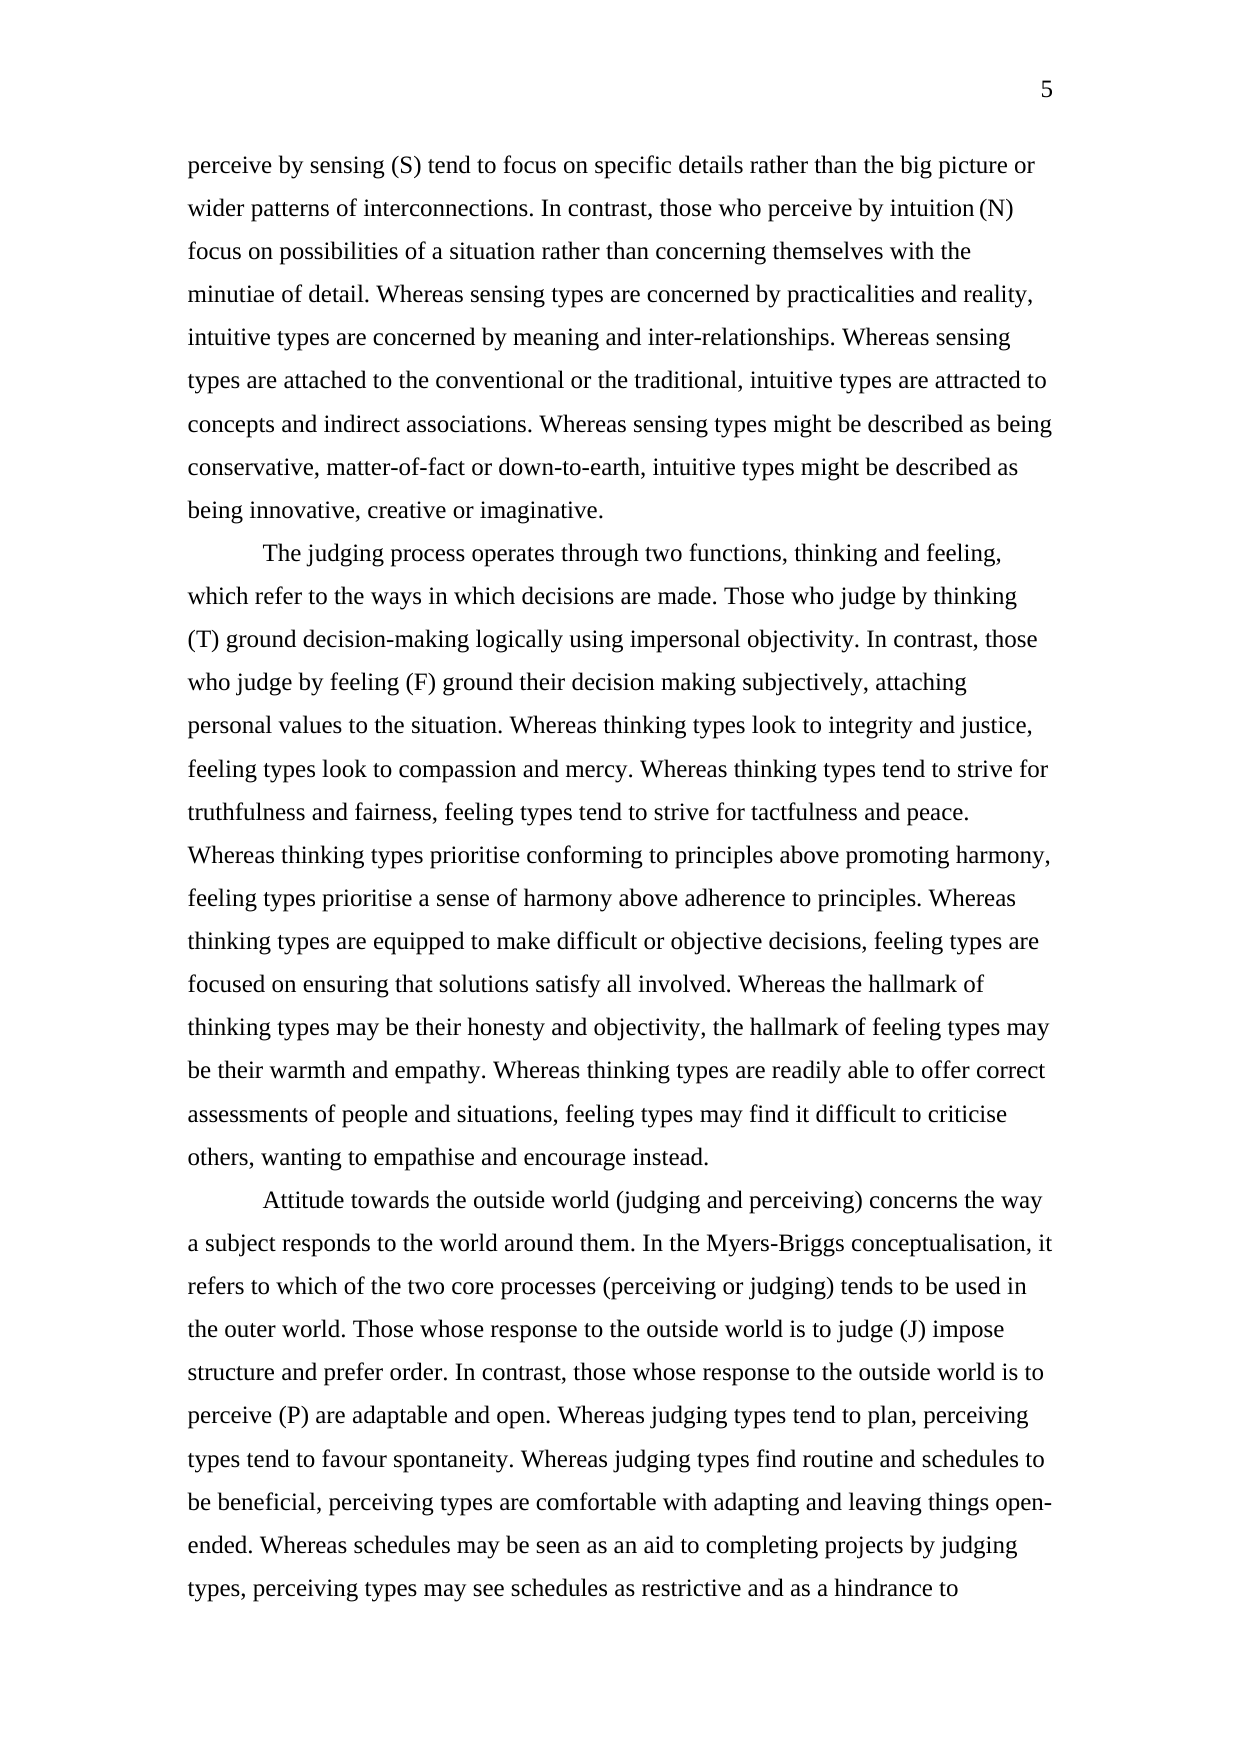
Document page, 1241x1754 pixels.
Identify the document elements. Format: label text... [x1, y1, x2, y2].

text The judging process operates through two functions, thinking and feeling, which refer to the ways in which decisions are made. Those who judge by thinking (T) ground decision-making logically using impersonal objectivity. In contrast, those who judge by feeling (F) ground their decision making subjectively, attaching personal values to the situation. Whereas thinking types look to integrity and justice, feeling types look to compassion and mercy. Whereas thinking types tend to strive for truthfulness and fairness, feeling types tend to strive for tactfulness and peace. Whereas thinking types prioritise conforming to principles above promoting harmony, feeling types prioritise a sense of harmony above adherence to principles. Whereas thinking types are equipped to make difficult or objective decisions, feeling types are focused on ensuring that solutions satisfy all involved. Whereas the hallmark of thinking types may be their honesty and objectivity, the hallmark of feeling types may be their warmth and empathy. Whereas thinking types are readily able to offer correct assessments of people and situations, feeling types may find it difficult to criticise others, wanting to empathise and encourage instead. [187, 538, 1053, 1171]
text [187, 150, 1053, 524]
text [187, 1185, 1053, 1602]
